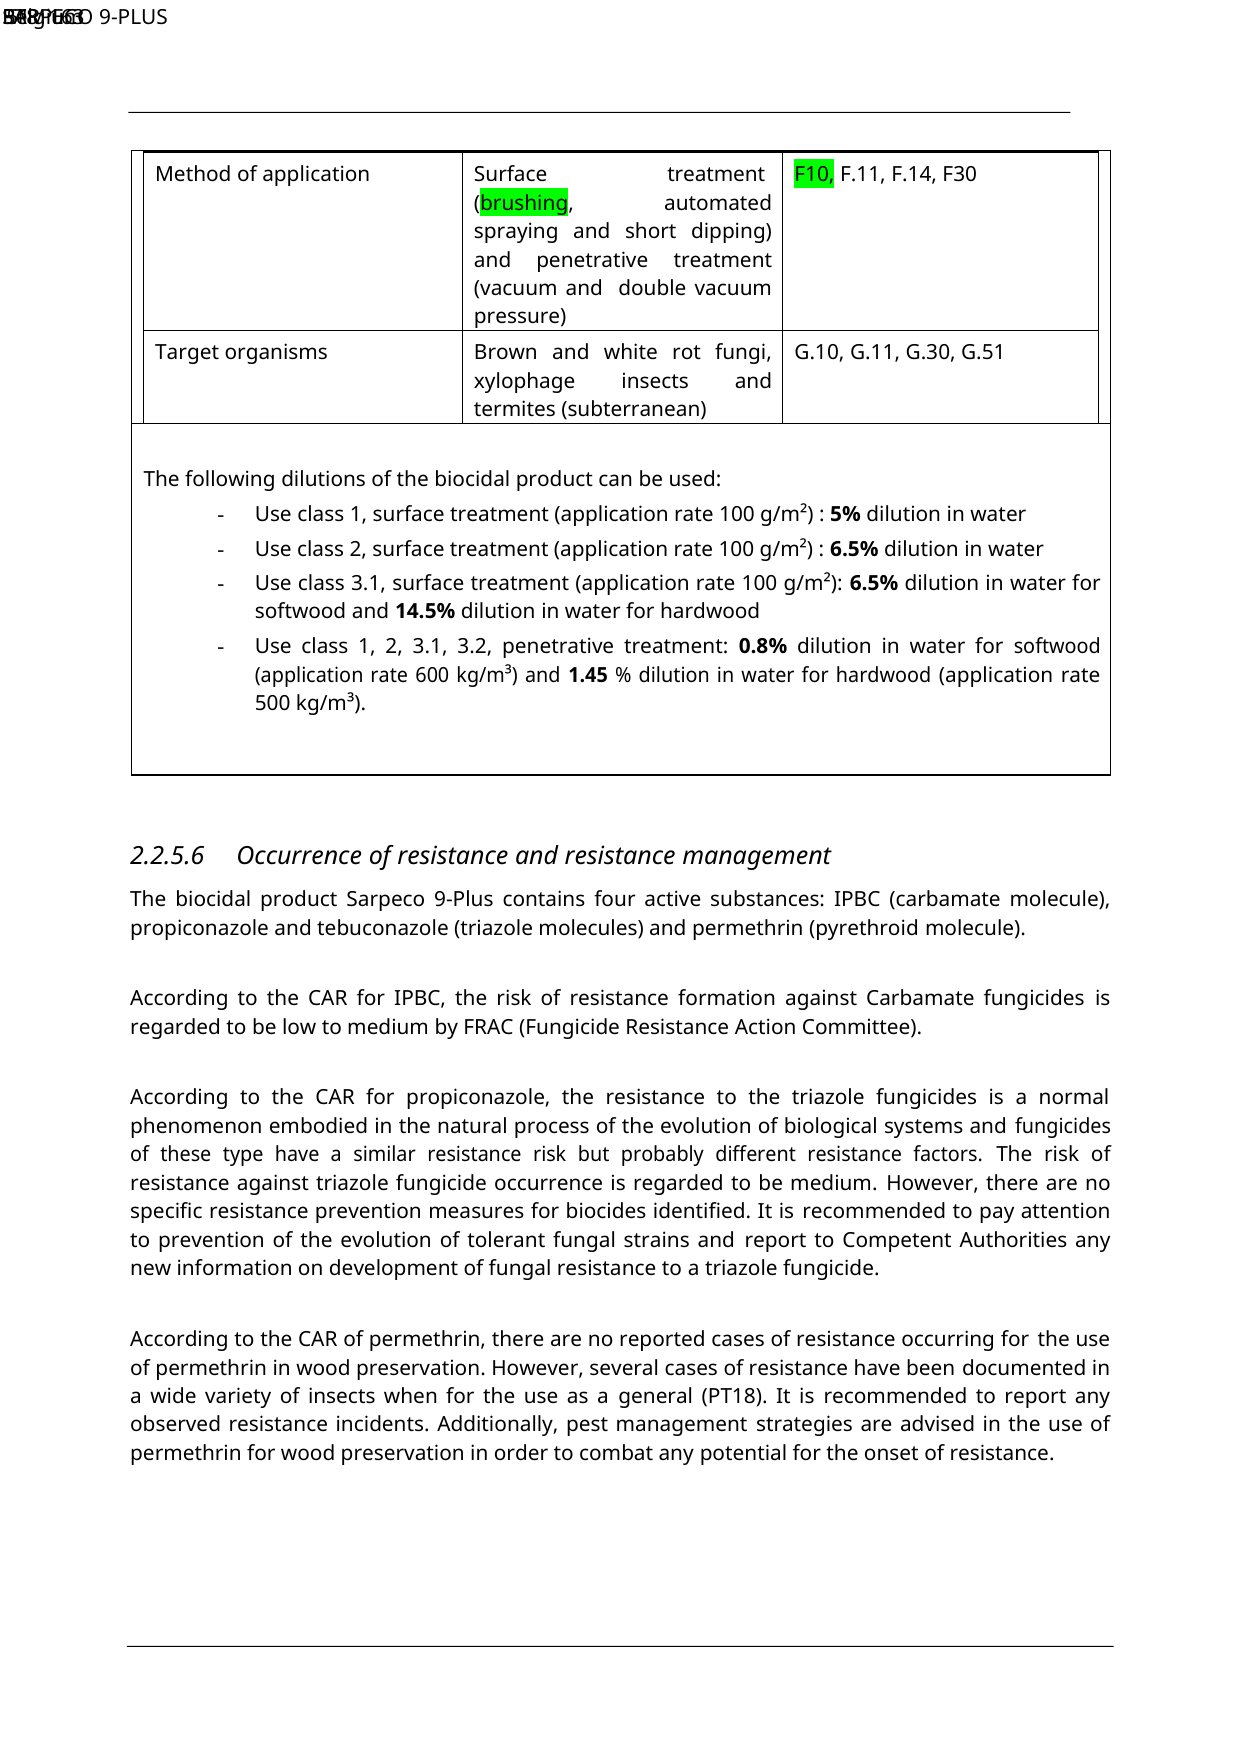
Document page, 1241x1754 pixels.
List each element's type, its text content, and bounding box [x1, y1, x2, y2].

table_header Method of application [144, 153, 462, 330]
table_cell Target organisms [144, 331, 462, 423]
table_cell The following dilutions of the biocidal product can be used: Use class 1, surface treatment (application rate 100 g/m²) : 5% dilution in water Use class 2, surface treatment (application rate 100 g/m²) : 6.5% dilution in water Use class 3.1, surface treatment (application rate 100 g/m²): 6.5% dilution in water for softwood and 14.5% dilution in water for hardwood Use class 1, 2, 3.1, 3.2, penetrative treatment: 0.8% dilution in water for softwood (application rate 600 kg/m³) and 1.45 % dilution in water for hardwood (application rate 500 kg/m³). [132, 424, 1110, 774]
table_cell [132, 330, 143, 423]
table_header F10, F.11, F.14, F30 [783, 153, 1098, 330]
table_header [1099, 151, 1110, 330]
table_cell [1099, 330, 1110, 423]
text According to the CAR of permethrin, there are no reported cases of resistance occurring for the use of permethrin in wood preservation. However, several cases of resistance have been documented in a wide variety of insects when for the use as a general (PT18). It is recommended to report any observed resistance incidents. Additionally, pest management strategies are advised in the use of permethrin for wood preservation in order to combat any potential for the onset of resistance. [130, 1324, 1110, 1466]
table_header Surface treatment (brushing, automated spraying and short dipping) and penetrative treatment (vacuum and double vacuum pressure) [463, 153, 782, 330]
text According to the CAR for propiconazole, the resistance to the triazole fungicides is a normal phenomenon embodied in the natural process of the evolution of biological systems and fungicides of these type have a similar resistance risk but probably different resistance factors. The risk of resistance against triazole fungicide occurrence is regarded to be medium. However, there are no specific resistance prevention measures for biocides identified. It is recommended to pay attention to prevention of the evolution of tolerant fungal strains and report to Competent Authorities any new information on development of fungal resistance to a triazole fungicide. [130, 1082, 1111, 1282]
subtitle Occurrence of resistance and resistance management [130, 838, 1240, 872]
table_cell Brown and white rot fungi, xylophage insects and termites (subterranean) [463, 331, 782, 423]
text The biocidal product Sarpeco 9-Plus contains four active substances: IPBC (carbamate molecule), propiconazole and tebuconazole (triazole molecules) and permethrin (pyrethroid molecule). [130, 884, 1110, 941]
table_cell G.10, G.11, G.30, G.51 [783, 331, 1098, 423]
table_header [132, 151, 143, 330]
text According to the CAR for IPBC, the risk of resistance formation against Carbamate fungicides is regarded to be low to medium by FRAC (Fungicide Resistance Action Committee). [130, 983, 1110, 1040]
